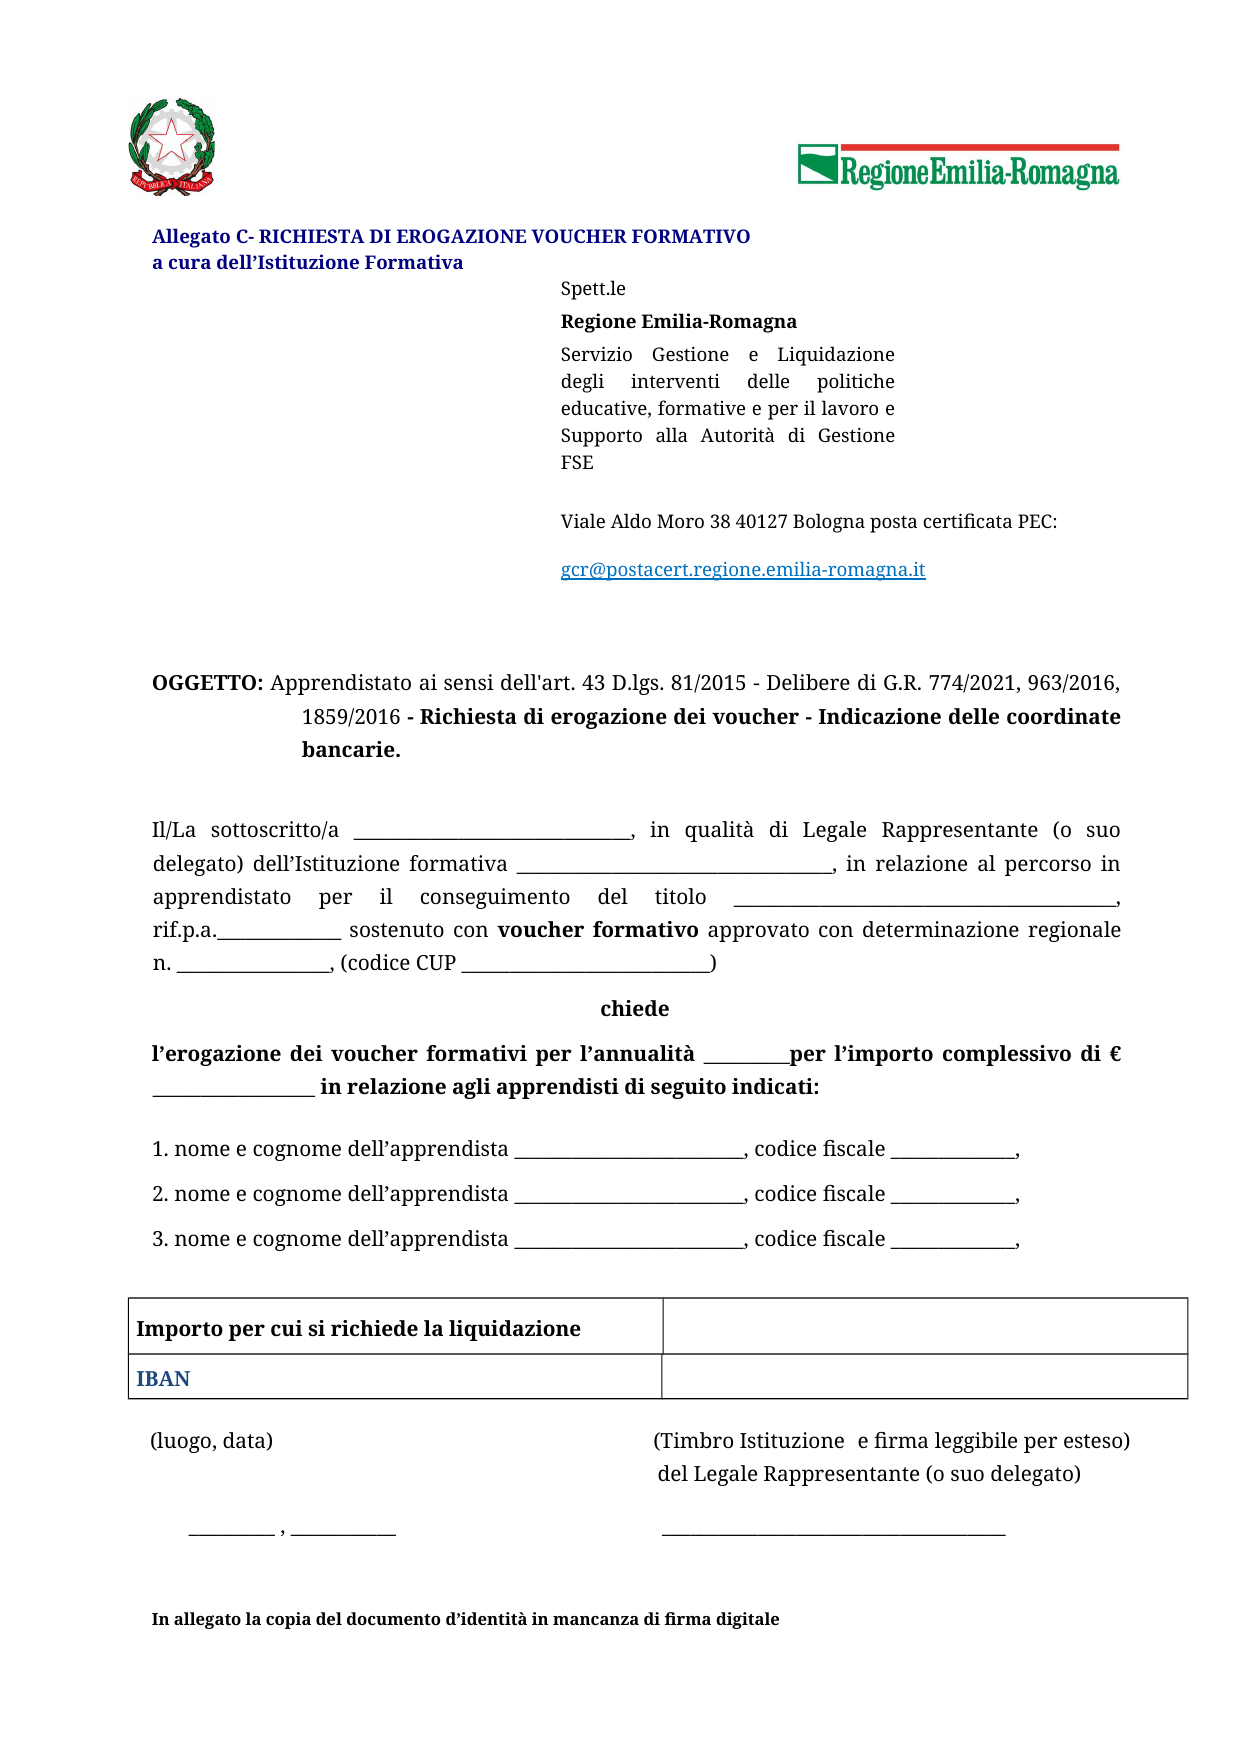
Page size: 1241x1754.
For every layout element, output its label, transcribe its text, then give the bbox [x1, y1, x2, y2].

text 1. nome e cognome dell’apprendista ________________________, codice fiscale _____________, [152, 1134, 1122, 1162]
text del Legale Rappresentante (o suo delegato) [118, 1459, 1081, 1488]
text Allegato C- RICHIESTA DI EROGAZIONE VOUCHER FORMATIVO [152, 224, 1122, 249]
text 2. nome e cognome dell’apprendista ________________________, codice fiscale _____________, [152, 1179, 1122, 1208]
text OGGETTO: Apprendistato ai sensi dell'art. 43 D.lgs. 81/2015 - Delibere di G.R. 774/2021, 963/2016, 1859/2016 - Richiesta di erogazione dei voucher - Indicazione delle coordinate bancarie. [152, 668, 1122, 763]
text 3. nome e cognome dell’apprendista ________________________, codice fiscale _____________, [152, 1224, 1122, 1253]
text _________ , ___________ ____________________________________ [118, 1511, 1122, 1539]
text Spett.le [561, 275, 846, 301]
text Il/La sottoscritto/a _____________________________, in qualità di Legale Rappresentante (o suo delegato) dell’Istituzione formativa _________________________________, in relazione al percorso in apprendistato per il conseguimento del titolo ________________________________________, rif.p.a._____________ sostenuto con voucher formativo approvato con determinazione regionale n. ________________, (codice CUP __________________________) [152, 816, 1122, 977]
text (luogo, data) (Timbro Istituzione e firma leggibile per esteso) [118, 1426, 1122, 1454]
text In allegato la copia del documento d’identità in mancanza di firma digitale [152, 1608, 1122, 1631]
text a cura dell’Istituzione Formativa [152, 249, 1122, 275]
text Servizio Gestione e Liquidazione degli interventi delle politiche educative, formative e per il lavoro e Supporto alla Autorità di Gestione FSE [561, 342, 895, 475]
text Regione Emilia-Romagna [502, 308, 1122, 334]
text Viale Aldo Moro 38 40127 Bologna posta certificata PEC: gcr@postacert.regione.emilia-romagna.it [561, 508, 1085, 582]
text chiede [148, 994, 1122, 1023]
text l’erogazione dei voucher formativi per l’annualità _________per l’importo complessivo di € _________________ in relazione agli apprendisti di seguito indicati: [152, 1039, 1122, 1101]
